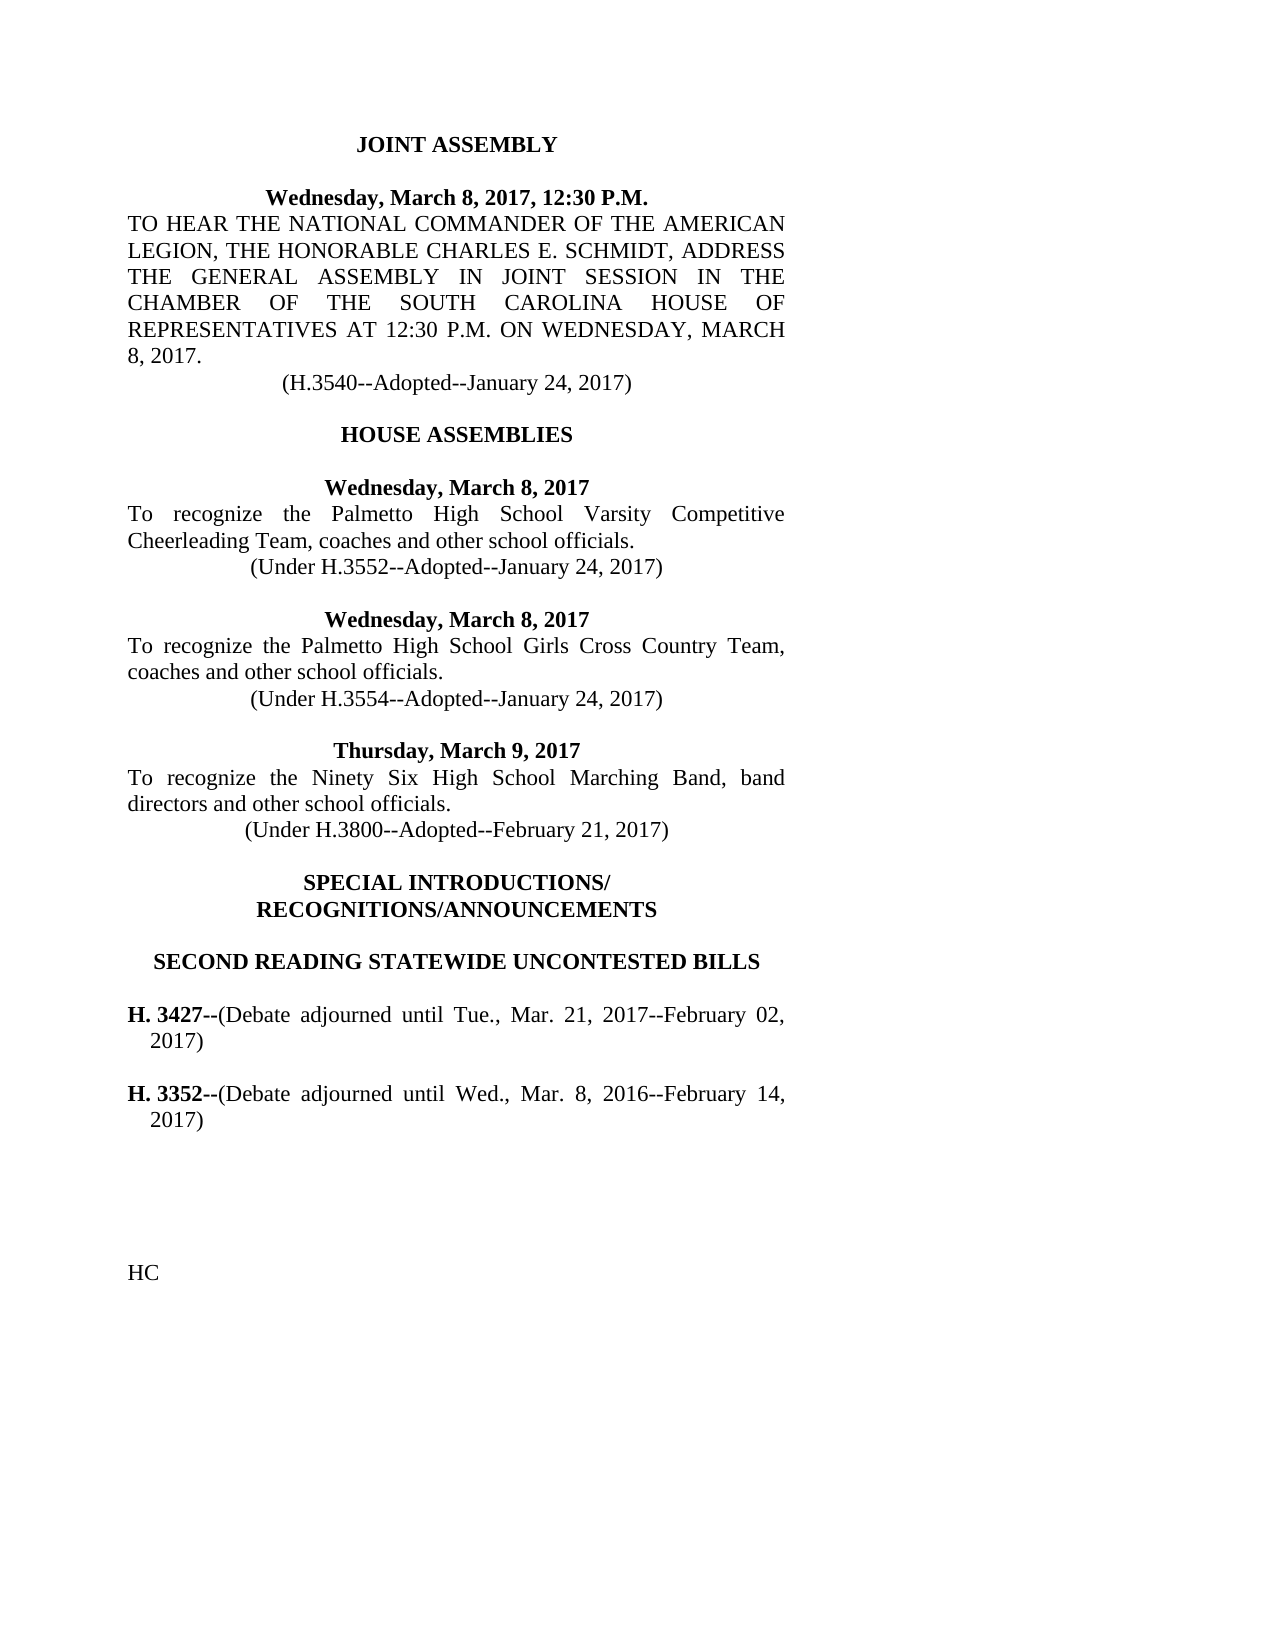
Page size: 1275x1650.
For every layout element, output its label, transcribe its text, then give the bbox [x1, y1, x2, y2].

text Wednesday, March 8, 2017 [127, 474, 786, 500]
text HOUSE ASSEMBLIES [127, 421, 786, 448]
text H. 3427--(Debate adjourned until Tue., Mar. 21, 2017--February 02, 2017) [127, 1001, 786, 1054]
text H. 3352--(Debate adjourned until Wed., Mar. 8, 2016--February 14, 2017) [127, 1080, 786, 1133]
text To recognize the Ninety Six High School Marching Band, band directors and other school officials. [127, 764, 786, 817]
text SECOND READING STATEWIDE UNCONTESTED BILLS [127, 948, 786, 975]
text To recognize the Palmetto High School Girls Cross Country Team, coaches and other school officials. [127, 632, 786, 685]
text (Under H.3800--Adopted--February 21, 2017) [127, 817, 786, 843]
text (Under H.3554--Adopted--January 24, 2017) [127, 685, 786, 711]
text Thursday, March 9, 2017 [127, 737, 786, 764]
text SPECIAL INTRODUCTIONS/ RECOGNITIONS/ANNOUNCEMENTS [127, 869, 786, 922]
text (H.3540--Adopted--January 24, 2017) [127, 368, 786, 395]
text JOINT ASSEMBLY [127, 131, 786, 158]
text (Under H.3552--Adopted--January 24, 2017) [127, 553, 786, 579]
text TO HEAR THE NATIONAL COMMANDER OF THE AMERICAN LEGION, THE HONORABLE CHARLES E. SCHMIDT, ADDRESS THE GENERAL ASSEMBLY IN JOINT SESSION IN THE CHAMBER OF THE SOUTH CAROLINA HOUSE OF REPRESENTATIVES AT 12:30 P.M. ON WEDNESDAY, MARCH 8, 2017. [127, 210, 786, 368]
text Wednesday, March 8, 2017 [127, 606, 786, 632]
text To recognize the Palmetto High School Varsity Competitive Cheerleading Team, coaches and other school officials. [127, 500, 786, 553]
text Wednesday, March 8, 2017, 12:30 P.M. [127, 184, 786, 210]
